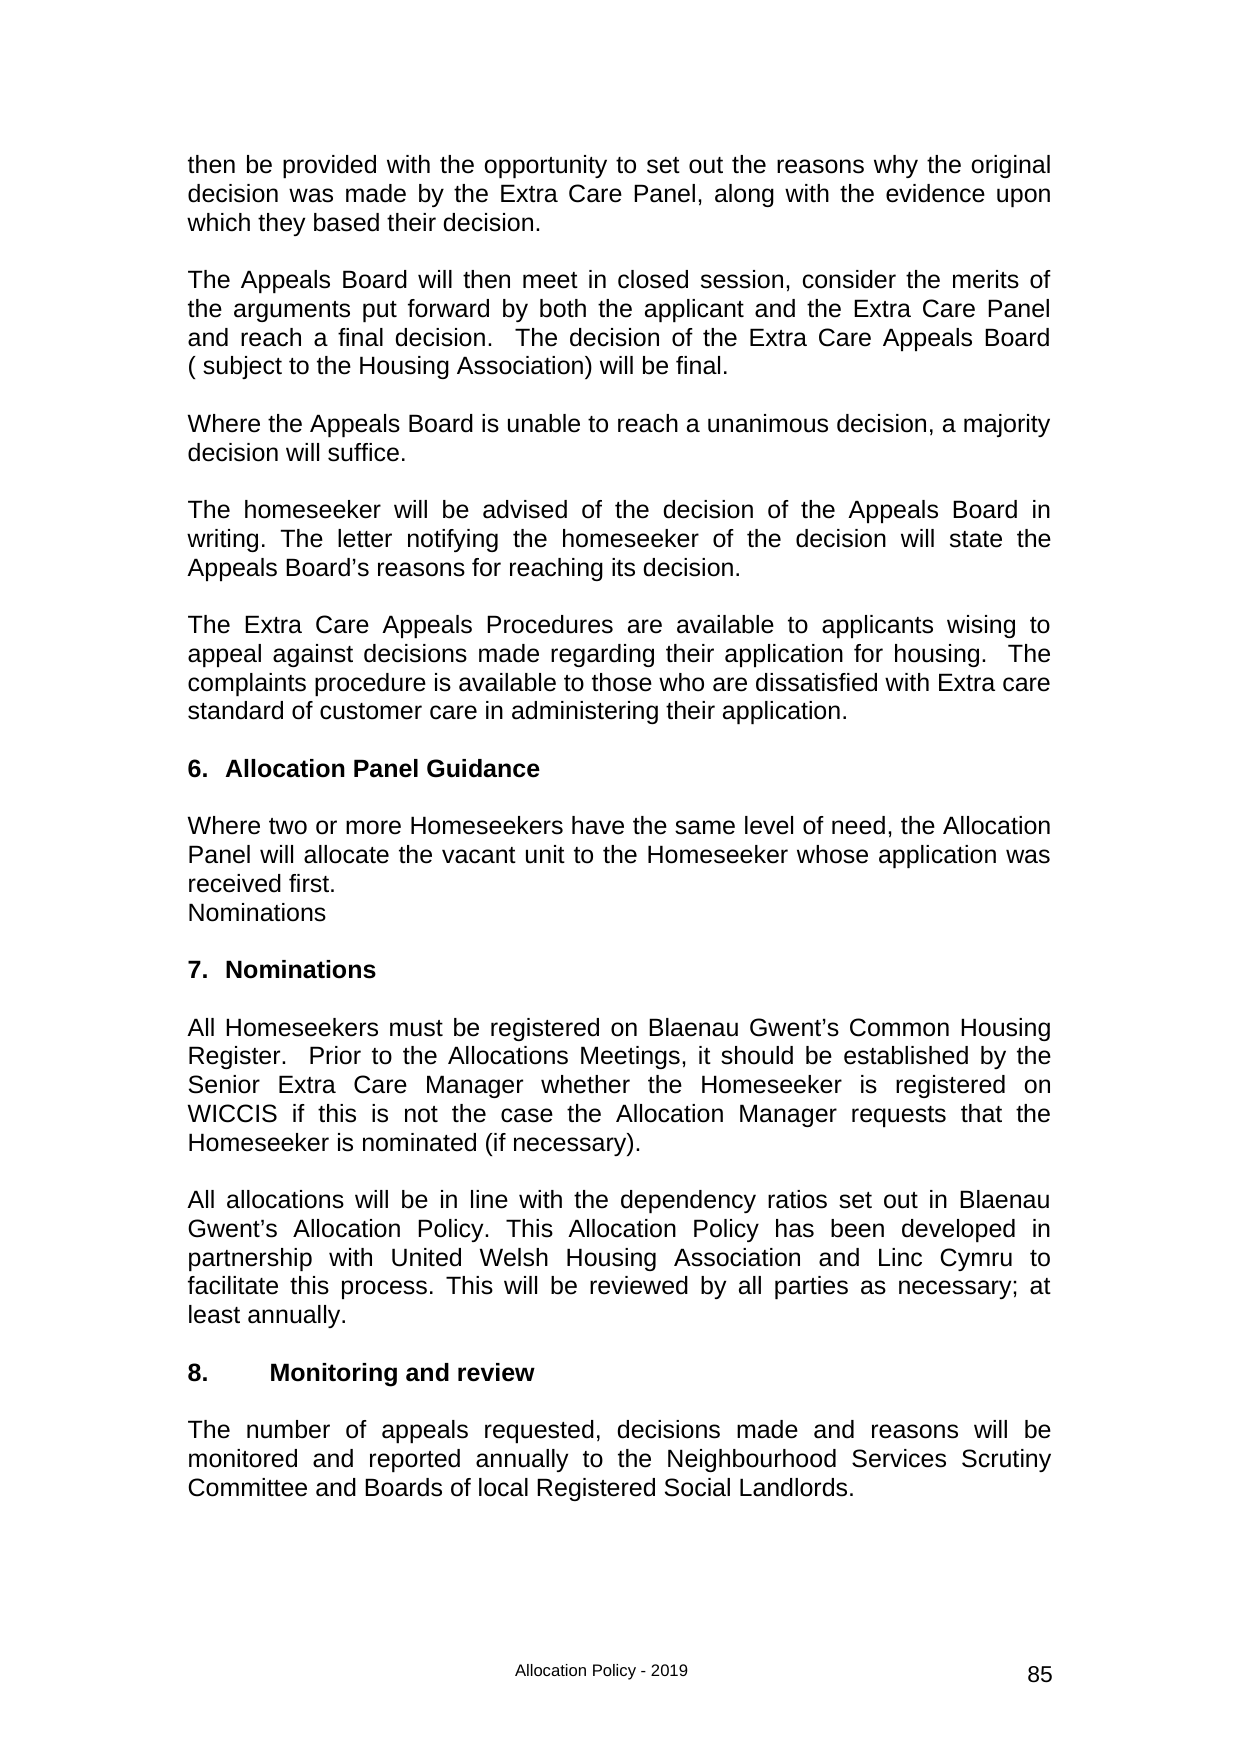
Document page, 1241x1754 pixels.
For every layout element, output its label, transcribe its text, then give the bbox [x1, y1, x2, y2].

text The homeseeker will be advised of the decision of the Appeals Board in writing. The letter notifying the homeseeker of the decision will state the Appeals Board’s reasons for reaching its decision. [112, 495, 1053, 581]
text The Appeals Board will then meet in closed session, consider the merits of the arguments put forward by both the applicant and the Extra Care Panel and reach a final decision. The decision of the Extra Care Appeals Board ( subject to the Housing Association) will be final. [187, 265, 1053, 380]
text 8. Monitoring and review [187, 1357, 1053, 1386]
text Nominations [187, 897, 1053, 926]
list Allocation Panel Guidance [187, 754, 1053, 782]
text All allocations will be in line with the dependency ratios set out in Blaenau Gwent’s Allocation Policy. This Allocation Policy has been developed in partnership with United Welsh Housing Association and Linc Cymru to facilitate this process. This will be reviewed by all parties as necessary; at least annually. [187, 1185, 1053, 1329]
list Nominations [187, 955, 1053, 984]
text The number of appeals requested, decisions made and reasons will be monitored and reported annually to the Neighbourhood Services Scrutiny Committee and Boards of local Registered Social Landlords. [187, 1415, 1053, 1501]
text Where the Appeals Board is unable to reach a unanimous decision, a majority decision will suffice. [187, 409, 1053, 466]
text Where two or more Homeseekers have the same level of need, the Allocation Panel will allocate the vacant unit to the Homeseeker whose application was received first. [187, 811, 1053, 897]
text All Homeseekers must be registered on Blaenau Gwent’s Common Housing Register. Prior to the Allocations Meetings, it should be established by the Senior Extra Care Manager whether the Homeseeker is registered on WICCIS if this is not the case the Allocation Manager requests that the Homeseeker is nominated (if necessary). [187, 1012, 1053, 1156]
text The Extra Care Appeals Procedures are available to applicants wising to appeal against decisions made regarding their application for housing. The complaints procedure is available to those who are dissatisfied with Extra care standard of customer care in administering their application. [187, 610, 1053, 725]
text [187, 150, 1053, 236]
